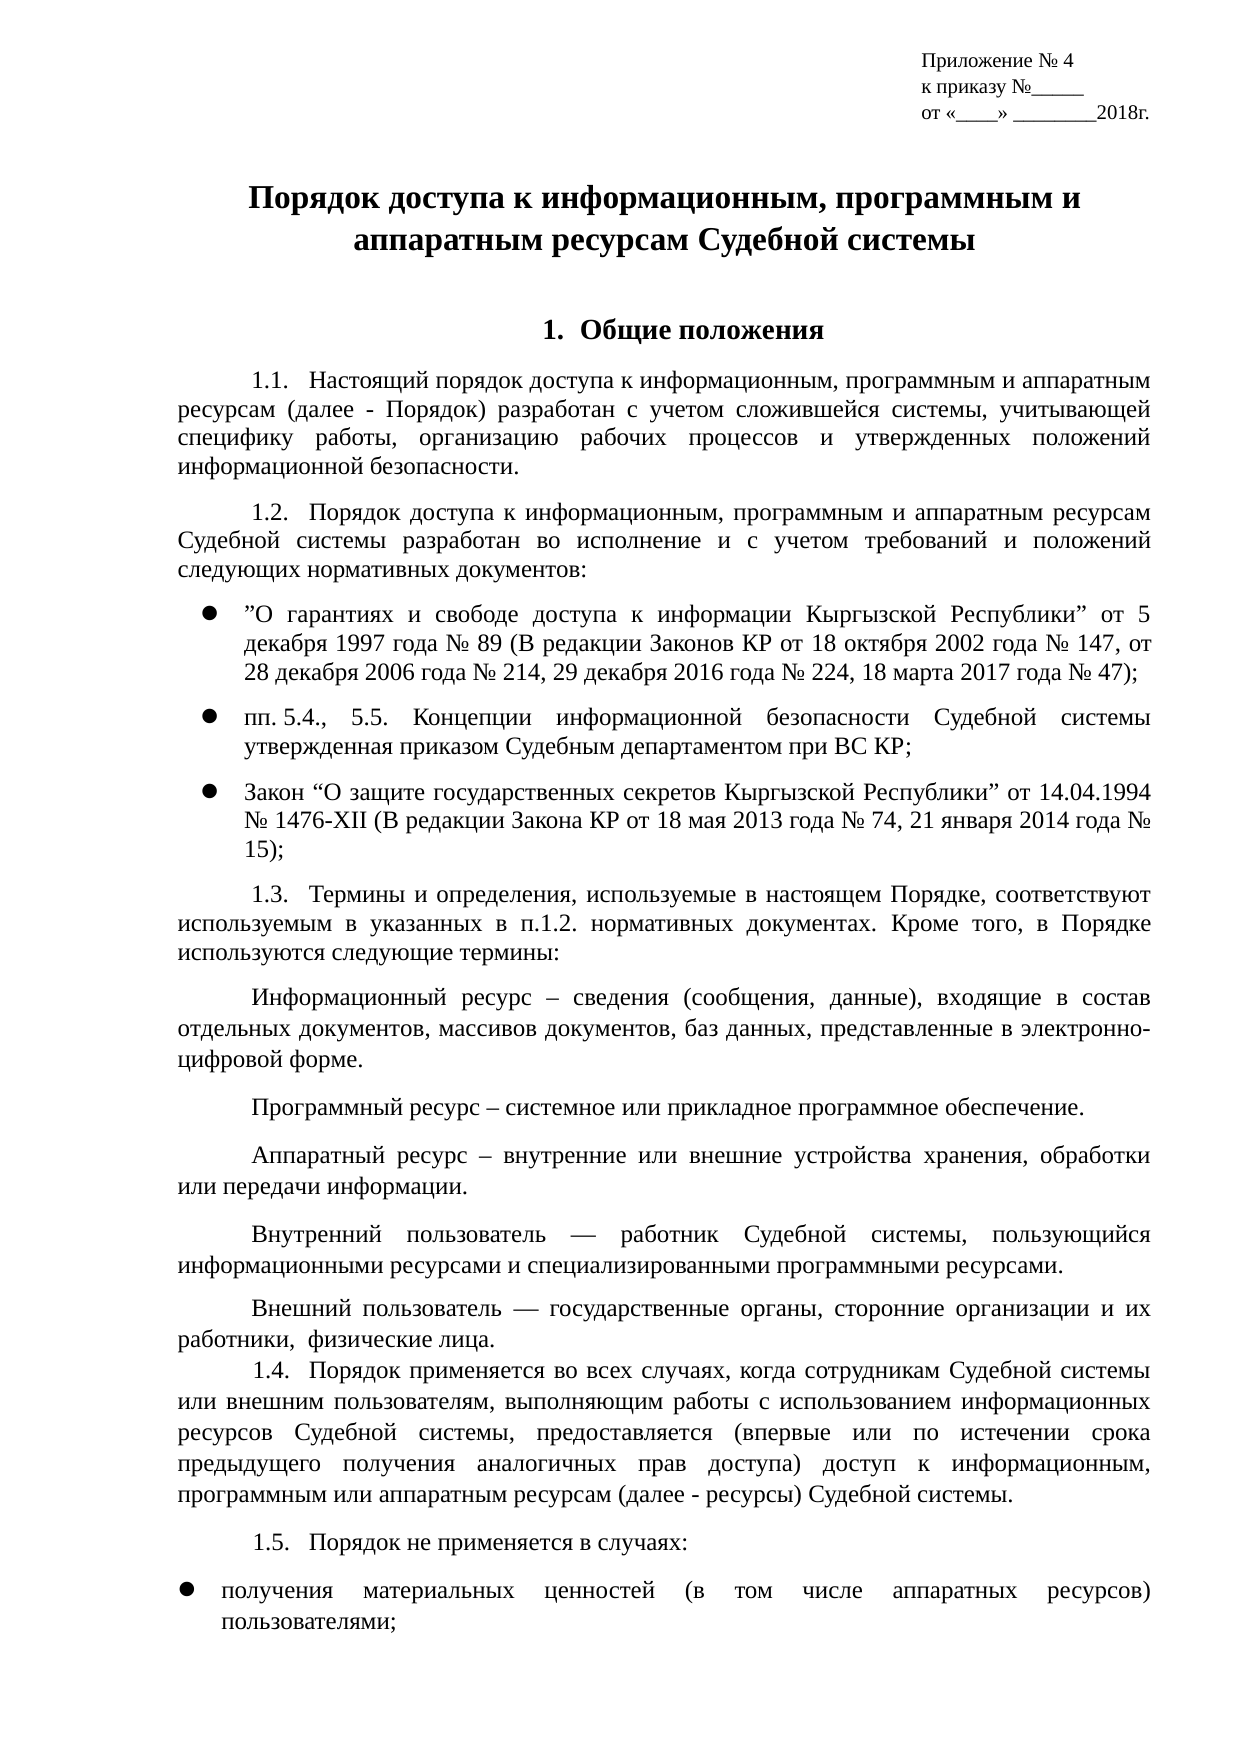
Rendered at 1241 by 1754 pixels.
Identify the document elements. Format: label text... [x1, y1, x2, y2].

text Программный ресурс – системное или прикладное программное обеспечение. [177, 1092, 1152, 1121]
subtitle Порядок доступа к информационным, программным и аппаратным ресурсам Судебной системы [177, 178, 1152, 257]
text от «____» ________2018г. [921, 100, 1152, 124]
list пп. 5.4., 5.5. Концепции информационной безопасности Судебной системы утвержденная приказом Судебным департаментом при ВС КР; [200, 702, 1152, 760]
list Термины и определения, используемые в настоящем Порядке, соответствуют используемым в указанных в п.1.2. нормативных документах. Кроме того, в Порядке используются следующие термины: [177, 879, 1152, 966]
list ”О гарантиях и свободе доступа к информации Кыргызской Республики” от 5 декабря 1997 года № 89 (В редакции Законов КР от 18 октября 2002 года № 147, от 28 декабря 2006 года № 214, 29 декабря 2016 года № 224, 18 марта 2017 года № 47); [200, 599, 1152, 686]
text Внешний пользователь — государственные органы, сторонние организации и их работники, физические лица. [177, 1293, 1152, 1353]
text Приложение № 4 [877, 48, 1152, 72]
title Общие положения [215, 312, 1152, 346]
list Порядок не применяется в случаях: [177, 1527, 1152, 1556]
list Порядок применяется во всех случаях, когда сотрудникам Судебной системы или внешним пользователям, выполняющим работы с использованием информационных ресурсов Судебной системы, предоставляется (впервые или по истечении срока предыдущего получения аналогичных прав доступа) доступ к информационным, программным или аппаратным ресурсам (далее - ресурсы) Судебной системы. [177, 1355, 1152, 1508]
text Внутренний пользователь — работник Судебной системы, пользующийся информационными ресурсами и специализированными программными ресурсами. [177, 1219, 1152, 1278]
list получения материальных ценностей (в том числе аппаратных ресурсов) пользователями; [177, 1575, 1152, 1635]
text к приказу №_____ [877, 74, 1152, 98]
list Настоящий порядок доступа к информационным, программным и аппаратным ресурсам (далее - Порядок) разработан с учетом сложившейся системы, учитывающей специфику работы, организацию рабочих процессов и утвержденных положений информационной безопасности. [177, 365, 1152, 480]
list Порядок доступа к информационным, программным и аппаратным ресурсам Судебной системы разработан во исполнение и с учетом требований и положений следующих нормативных документов: [177, 497, 1152, 583]
text Аппаратный ресурс – внутренние или внешние устройства хранения, обработки или передачи информации. [177, 1140, 1152, 1200]
text Информационный ресурс – сведения (сообщения, данные), входящие в состав отдельных документов, массивов документов, баз данных, представленные в электронно-цифровой форме. [177, 982, 1152, 1073]
list Закон “О защите государственных секретов Кыргызской Республики” от 14.04.1994 № 1476-XII (В редакции Закона КР от 18 мая 2013 года № 74, 21 января 2014 года № 15); [200, 777, 1152, 863]
